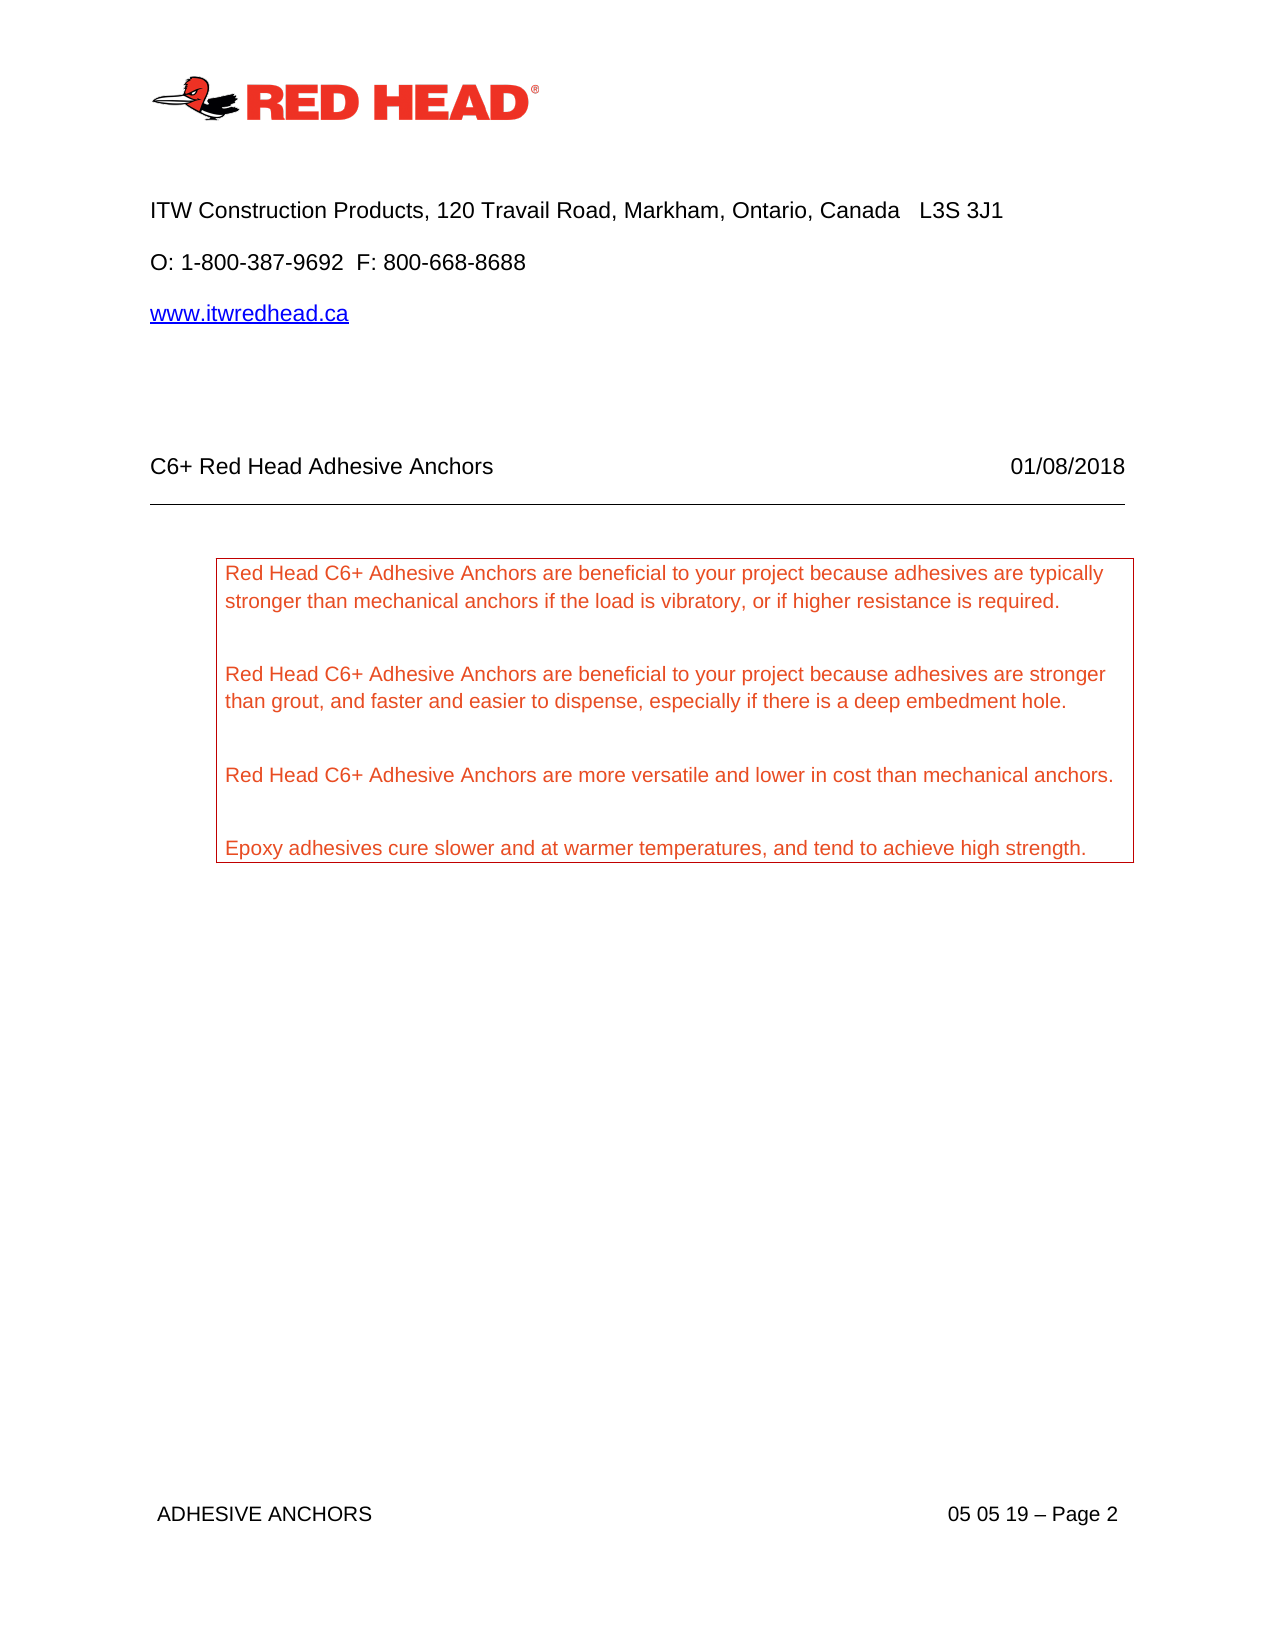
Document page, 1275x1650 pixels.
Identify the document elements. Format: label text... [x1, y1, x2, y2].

text Red Head C6+ Adhesive Anchors are beneficial to your project because adhesives are typically stronger than mechanical anchors if the load is vibratory, or if higher resistance is required. [217, 559, 1133, 612]
picture [150, 75, 539, 122]
text Red Head C6+ Adhesive Anchors are beneficial to your project because adhesives are stronger than grout, and faster and easier to dispense, especially if there is a deep embedment hole. [217, 659, 1133, 713]
text Epoxy adhesives cure slower and at warmer temperatures, and tend to achieve high strength. [217, 833, 1133, 862]
text Red Head C6+ Adhesive Anchors are more versatile and lower in cost than mechanical anchors. [217, 759, 1133, 787]
